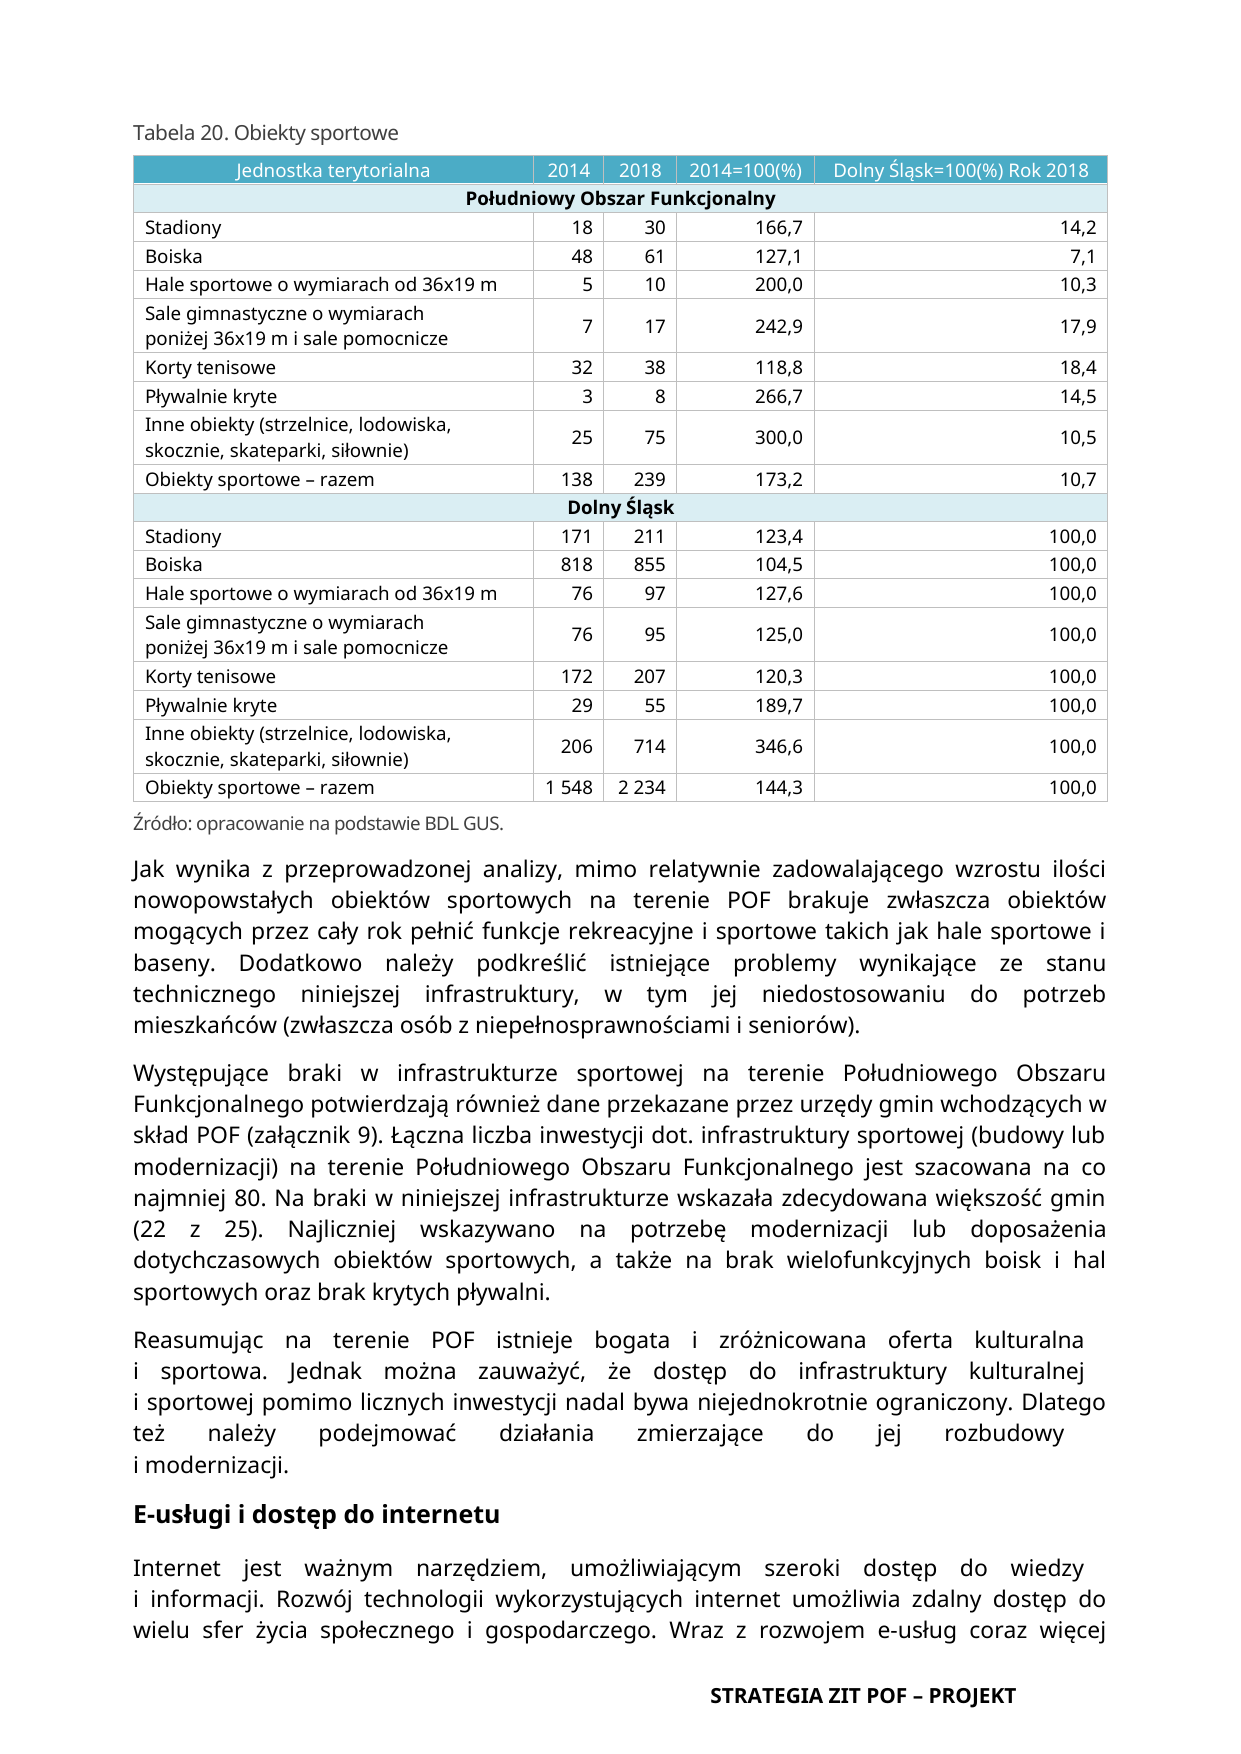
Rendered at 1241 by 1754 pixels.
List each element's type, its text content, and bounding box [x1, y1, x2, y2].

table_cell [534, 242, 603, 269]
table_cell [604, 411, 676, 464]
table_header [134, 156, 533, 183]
text Źródło: opracowanie na podstawie BDL GUS. [133, 811, 1107, 836]
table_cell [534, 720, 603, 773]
text Tabela . Obiekty sportowe [133, 118, 1107, 147]
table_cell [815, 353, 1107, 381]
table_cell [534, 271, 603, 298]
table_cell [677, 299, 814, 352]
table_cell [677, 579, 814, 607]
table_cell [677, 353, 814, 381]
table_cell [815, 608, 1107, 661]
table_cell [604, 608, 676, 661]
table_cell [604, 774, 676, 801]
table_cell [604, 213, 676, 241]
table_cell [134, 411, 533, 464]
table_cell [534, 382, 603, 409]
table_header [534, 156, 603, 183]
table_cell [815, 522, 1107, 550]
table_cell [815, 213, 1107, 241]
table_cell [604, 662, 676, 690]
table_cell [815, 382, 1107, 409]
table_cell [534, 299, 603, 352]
text E-usługi i dostęp do internetu [133, 1497, 1107, 1531]
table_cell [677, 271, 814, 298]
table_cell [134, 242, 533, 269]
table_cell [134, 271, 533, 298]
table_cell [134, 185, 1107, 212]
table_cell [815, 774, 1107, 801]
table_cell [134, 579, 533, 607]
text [133, 1551, 1107, 1645]
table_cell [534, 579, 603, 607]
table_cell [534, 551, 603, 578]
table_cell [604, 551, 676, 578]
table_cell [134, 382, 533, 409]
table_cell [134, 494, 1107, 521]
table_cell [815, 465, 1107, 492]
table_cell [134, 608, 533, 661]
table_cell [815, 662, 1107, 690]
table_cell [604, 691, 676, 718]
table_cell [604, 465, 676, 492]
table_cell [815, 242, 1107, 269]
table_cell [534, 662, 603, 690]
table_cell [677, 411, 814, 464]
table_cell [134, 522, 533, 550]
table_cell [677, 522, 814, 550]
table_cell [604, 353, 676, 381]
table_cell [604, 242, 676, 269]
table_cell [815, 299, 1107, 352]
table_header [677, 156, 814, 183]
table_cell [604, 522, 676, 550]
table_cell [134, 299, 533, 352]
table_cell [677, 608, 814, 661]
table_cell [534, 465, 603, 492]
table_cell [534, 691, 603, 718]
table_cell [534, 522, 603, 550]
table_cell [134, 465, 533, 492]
text Jak wynika z przeprowadzonej analizy, mimo relatywnie zadowalającego wzrostu ilości nowopowstałych obiektów sportowych na terenie POF brakuje zwłaszcza obiektów mogących przez cały rok pełnić funkcje rekreacyjne i sportowe takich jak hale sportowe i baseny. Dodatkowo należy podkreślić istniejące problemy wynikające ze stanu technicznego niniejszej infrastruktury, w tym jej niedostosowaniu do potrzeb mieszkańców (zwłaszcza osób z niepełnosprawnościami i seniorów). [133, 853, 1107, 1040]
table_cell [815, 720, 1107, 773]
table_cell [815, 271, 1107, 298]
text Występujące braki w infrastrukturze sportowej na terenie Południowego Obszaru Funkcjonalnego potwierdzają również dane przekazane przez urzędy gmin wchodzących w skład POF (załącznik 9). Łączna liczba inwestycji dot. infrastruktury sportowej (budowy lub modernizacji) na terenie Południowego Obszaru Funkcjonalnego jest szacowana na co najmniej 80. Na braki w niniejszej infrastrukturze wskazała zdecydowana większość gmin (22 z 25). Najliczniej wskazywano na potrzebę modernizacji lub doposażenia dotychczasowych obiektów sportowych, a także na brak wielofunkcyjnych boisk i hal sportowych oraz brak krytych pływalni. [133, 1057, 1107, 1307]
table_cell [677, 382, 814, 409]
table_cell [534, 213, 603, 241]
text Reasumując na terenie POF istnieje bogata i zróżnicowana oferta kulturalna i sportowa. Jednak można zauważyć, że dostęp do infrastruktury kulturalnej i sportowej pomimo licznych inwestycji nadal bywa niejednokrotnie ograniczony. Dlatego też należy podejmować działania zmierzające do jej rozbudowy i modernizacji. [133, 1324, 1107, 1480]
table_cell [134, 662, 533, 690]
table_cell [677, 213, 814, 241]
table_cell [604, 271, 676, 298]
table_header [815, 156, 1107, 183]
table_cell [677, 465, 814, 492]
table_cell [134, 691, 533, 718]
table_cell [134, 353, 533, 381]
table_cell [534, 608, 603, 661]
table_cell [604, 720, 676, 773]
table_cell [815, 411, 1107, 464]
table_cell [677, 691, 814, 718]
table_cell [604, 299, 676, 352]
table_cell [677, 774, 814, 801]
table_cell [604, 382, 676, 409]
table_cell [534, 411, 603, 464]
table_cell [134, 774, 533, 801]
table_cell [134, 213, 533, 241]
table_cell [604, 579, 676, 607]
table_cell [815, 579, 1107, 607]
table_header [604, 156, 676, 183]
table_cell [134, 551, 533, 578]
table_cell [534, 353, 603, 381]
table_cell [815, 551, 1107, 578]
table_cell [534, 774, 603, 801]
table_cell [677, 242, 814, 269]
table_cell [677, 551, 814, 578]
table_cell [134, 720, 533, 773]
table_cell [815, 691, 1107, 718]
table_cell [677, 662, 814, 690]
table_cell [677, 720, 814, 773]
